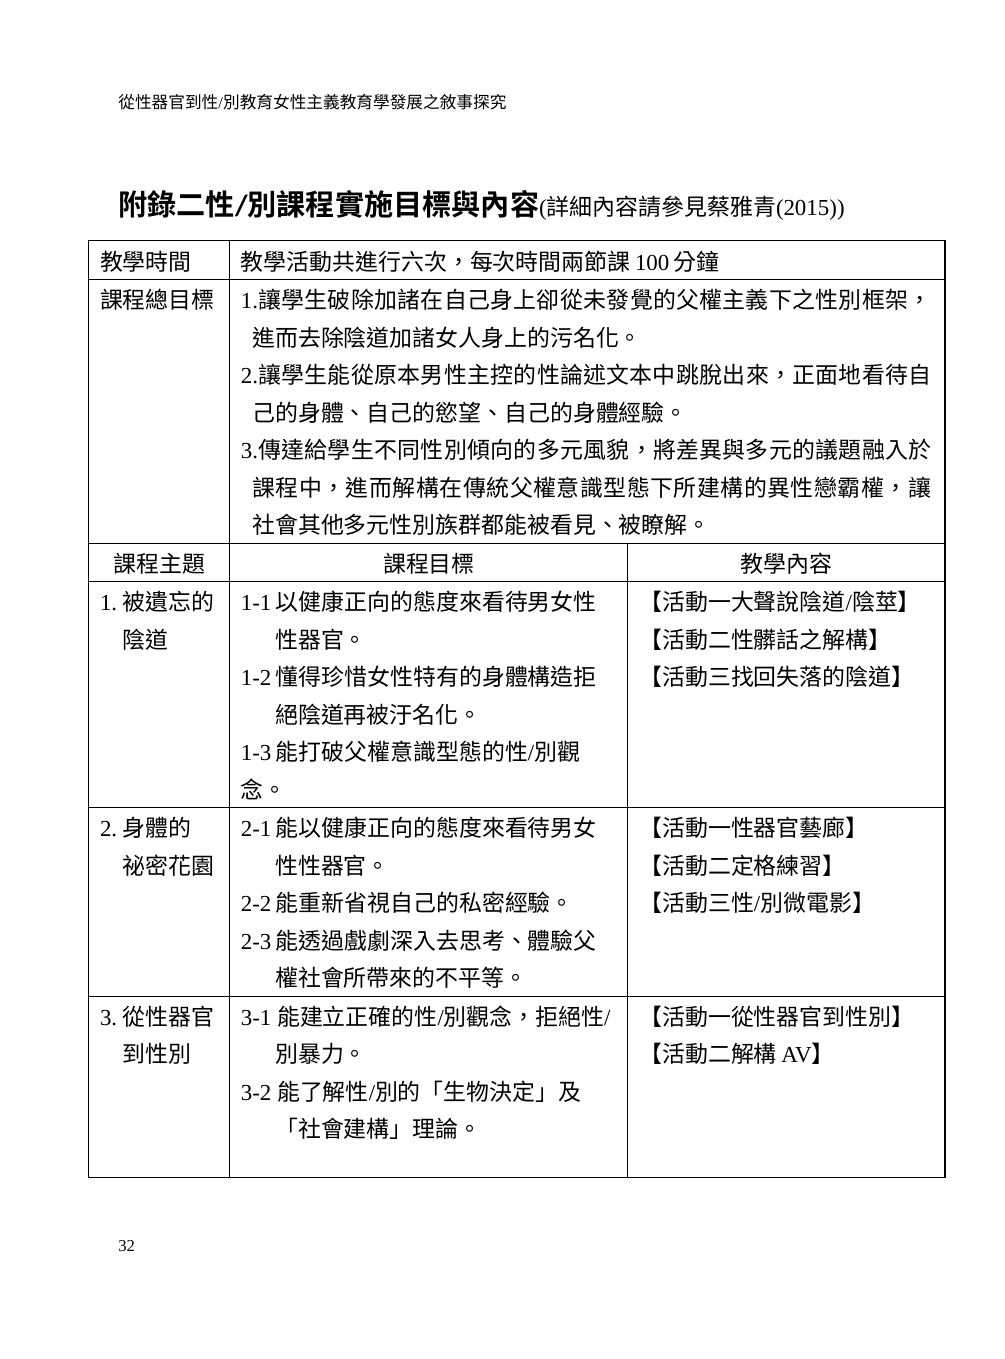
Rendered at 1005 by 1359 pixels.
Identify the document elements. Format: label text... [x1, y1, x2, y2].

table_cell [628, 997, 944, 1177]
text 附錄二性/別課程實施目標與內容(詳細內容請參見蔡雅青(2015)) [118, 165, 915, 240]
table_cell 課程主題 [89, 544, 229, 581]
table_cell 【活動一性器官藝廊】 【活動二定格練習】 【活動三性/別微電影】 [628, 808, 944, 996]
table_cell 1-1以健康正向的態度來看待男女性性器官。 1-2懂得珍惜女性特有的身體構造拒絕陰道再被汙名化。 1-3能打破父權意識型態的性/別觀念。 [230, 582, 627, 807]
table_cell 1. 被遺忘的陰道 [89, 582, 229, 807]
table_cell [230, 997, 627, 1177]
table_header 教學活動共進行六次，每次時間兩節課100分鐘 [230, 241, 944, 279]
table_cell 1.讓學生破除加諸在自己身上卻從未發覺的父權主義下之性別框架，進而去除陰道加諸女人身上的污名化。 2.讓學生能從原本男性主控的性論述文本中跳脫出來，正面地看待自己的身體、自己的慾望、自己的身體經驗。 3.傳達給學生不同性別傾向的多元風貌，將差異與多元的議題融入於課程中，進而解構在傳統父權意識型態下所建構的異性戀霸權，讓社會其他多元性別族群都能被看見、被瞭解。 [230, 280, 944, 542]
table_cell 2. 身體的 祕密花園 [89, 808, 229, 996]
table_cell 課程總目標 [89, 280, 229, 542]
table_cell 課程目標 [230, 544, 627, 581]
table_cell 教學內容 [628, 544, 944, 581]
table_cell 【活動一大聲說陰道/陰莖】 【活動二性髒話之解構】 【活動三找回失落的陰道】 [628, 582, 944, 807]
table_header 教學時間 [89, 241, 229, 279]
table_cell 2-1能以健康正向的態度來看待男女性性器官。 2-2能重新省視自己的私密經驗。 2-3能透過戲劇深入去思考、體驗父權社會所帶來的不平等。 [230, 808, 627, 996]
table_cell 3. 從性器官到性別 [89, 997, 229, 1177]
